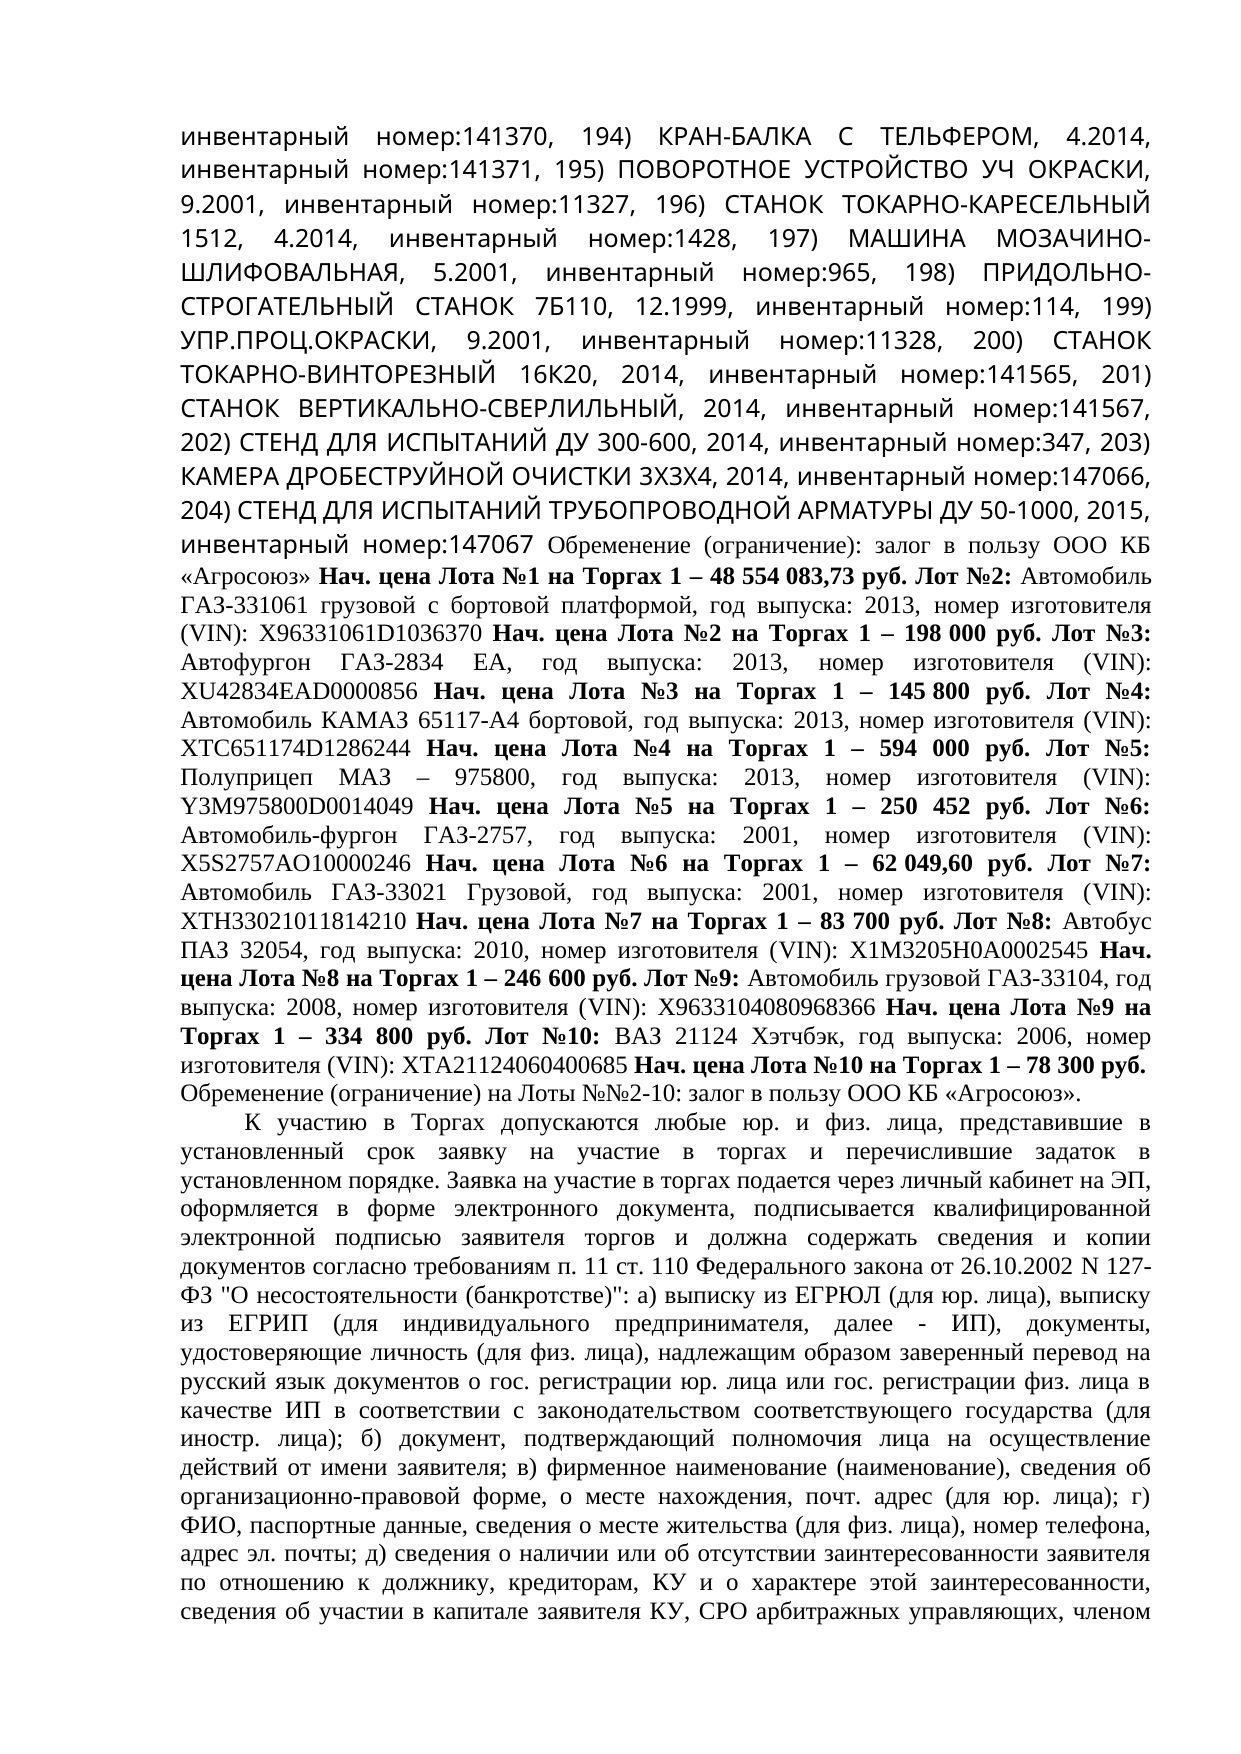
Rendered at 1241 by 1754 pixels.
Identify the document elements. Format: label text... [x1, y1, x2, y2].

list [180, 118, 1152, 1078]
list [180, 1107, 1152, 1625]
list Обременение (ограничение) на Лоты №№2-10: залог в пользу ООО КБ «Агросоюз». [180, 1078, 1152, 1107]
